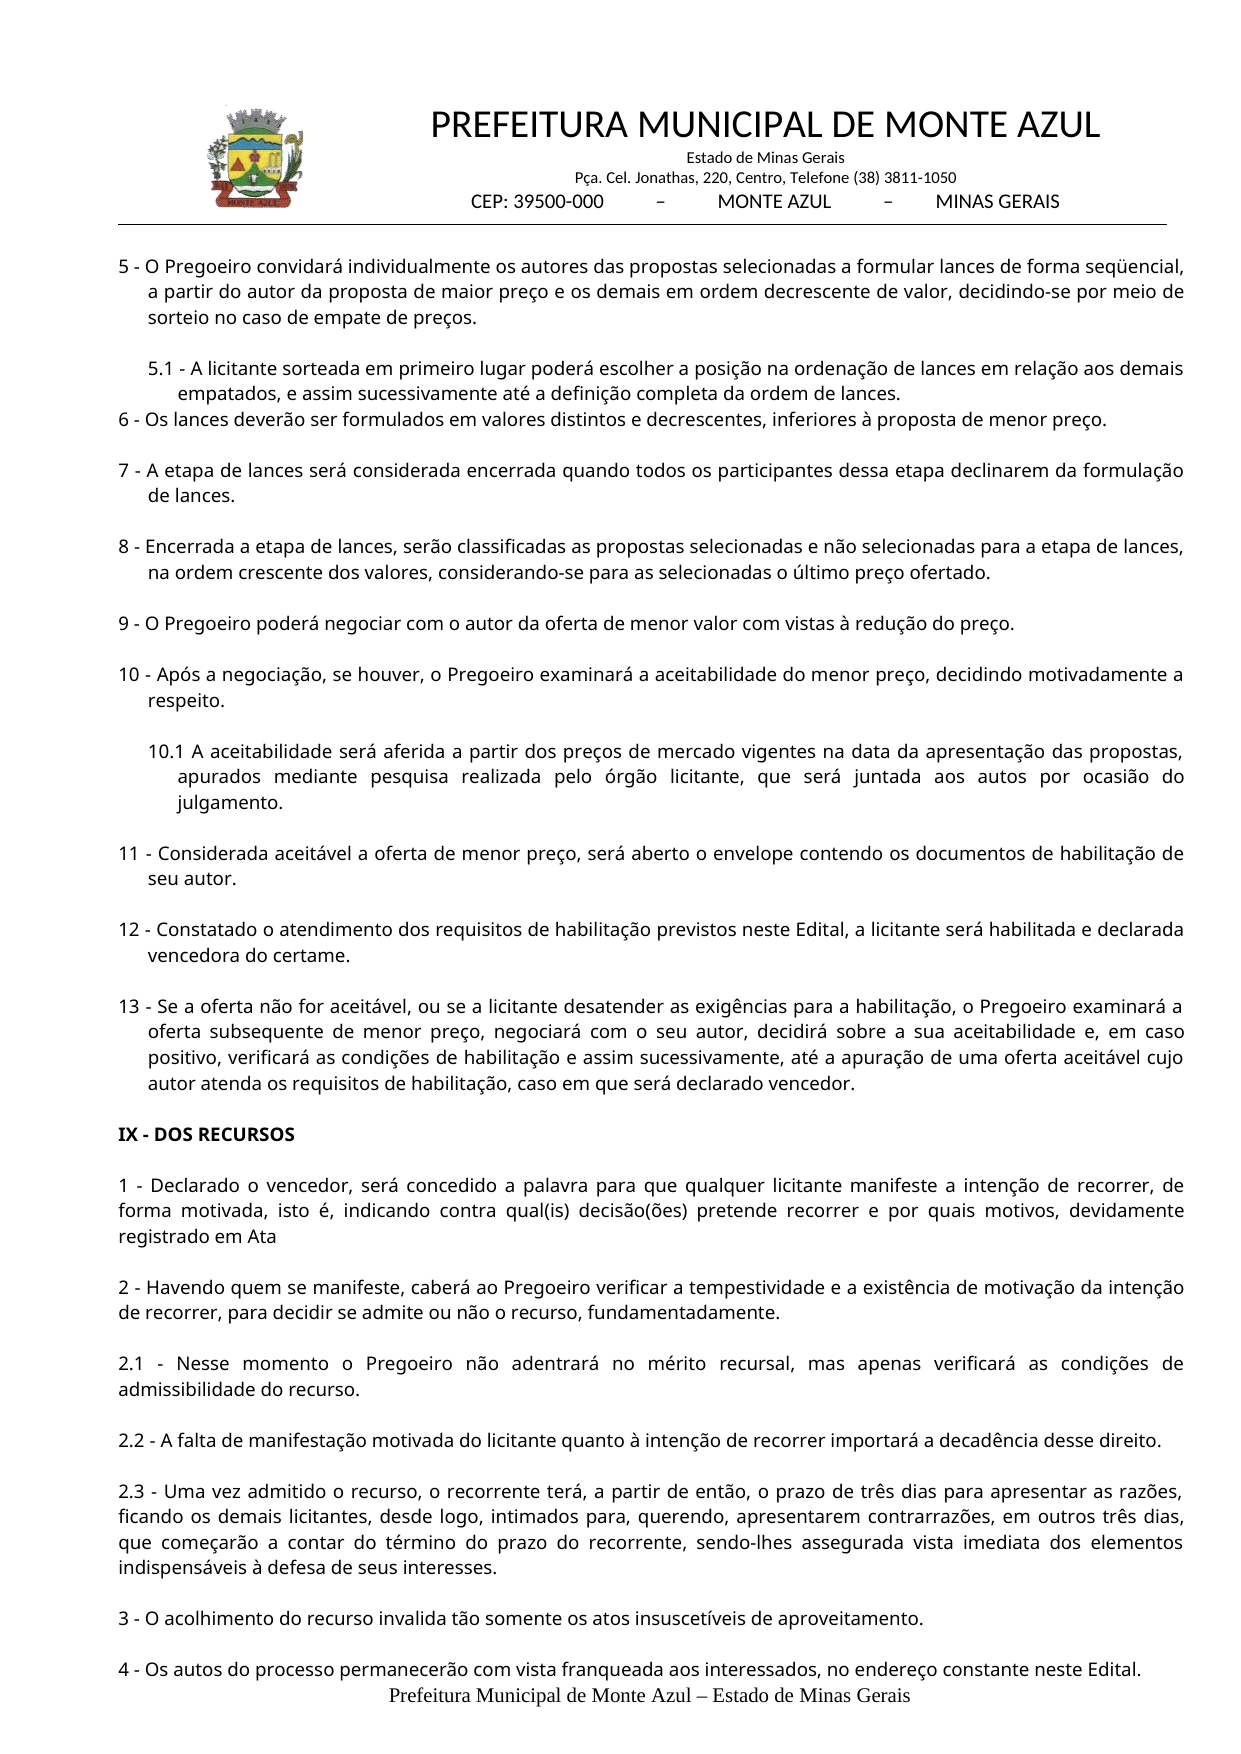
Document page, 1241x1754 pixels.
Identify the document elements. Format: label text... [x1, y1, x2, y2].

text 9 - O Pregoeiro poderá negociar com o autor da oferta de menor valor com vistas à redução do preço. [118, 610, 1185, 636]
text 12 - Constatado o atendimento dos requisitos de habilitação previstos neste Edital, a licitante será habilitada e declarada vencedora do certame. [118, 917, 1185, 968]
text 4 - Os autos do processo permanecerão com vista franqueada aos interessados, no endereço constante neste Edital. [118, 1657, 1185, 1682]
text 6 - Os lances deverão ser formulados em valores distintos e decrescentes, inferiores à proposta de menor preço. [118, 406, 1185, 432]
text 7 - A etapa de lances será considerada encerrada quando todos os participantes dessa etapa declinarem da formulação de lances. [118, 457, 1185, 508]
text 1 - Declarado o vencedor, será concedido a palavra para que qualquer licitante manifeste a intenção de recorrer, de forma motivada, isto é, indicando contra qual(is) decisão(ões) pretende recorrer e por quais motivos, devidamente registrado em Ata [118, 1172, 1185, 1248]
text 2.2 - A falta de manifestação motivada do licitante quanto à intenção de recorrer importará a decadência desse direito. [118, 1427, 1185, 1453]
text 2.1 - Nesse momento o Pregoeiro não adentrará no mérito recursal, mas apenas verificará as condições de admissibilidade do recurso. [118, 1351, 1185, 1402]
text 10.1 A aceitabilidade será aferida a partir dos preços de mercado vigentes na data da apresentação das propostas, apurados mediante pesquisa realizada pelo órgão licitante, que será juntada aos autos por ocasião do julgamento. [148, 738, 1185, 814]
text 5 - O Pregoeiro convidará individualmente os autores das propostas selecionadas a formular lances de forma seqüencial, a partir do autor da proposta de maior preço e os demais em ordem decrescente de valor, decidindo-se por meio de sorteio no caso de empate de preços. [118, 253, 1185, 330]
text 11 - Considerada aceitável a oferta de menor preço, será aberto o envelope contendo os documentos de habilitação de seu autor. [118, 840, 1185, 891]
text 2 - Havendo quem se manifeste, caberá ao Pregoeiro verificar a tempestividade e a existência de motivação da intenção de recorrer, para decidir se admite ou não o recurso, fundamentadamente. [118, 1274, 1185, 1325]
text 5.1 - A licitante sorteada em primeiro lugar poderá escolher a posição na ordenação de lances em relação aos demais empatados, e assim sucessivamente até a definição completa da ordem de lances. [148, 355, 1185, 406]
text 10 - Após a negociação, se houver, o Pregoeiro examinará a aceitabilidade do menor preço, decidindo motivadamente a respeito. [118, 661, 1185, 712]
text IX - DOS RECURSOS [118, 1121, 1185, 1146]
text 3 - O acolhimento do recurso invalida tão somente os atos insuscetíveis de aproveitamento. [118, 1606, 1185, 1631]
text 13 - Se a oferta não for aceitável, ou se a licitante desatender as exigências para a habilitação, o Pregoeiro examinará a oferta subsequente de menor preço, negociará com o seu autor, decidirá sobre a sua aceitabilidade e, em caso positivo, verificará as condições de habilitação e assim sucessivamente, até a apuração de uma oferta aceitável cujo autor atenda os requisitos de habilitação, caso em que será declarado vencedor. [118, 993, 1185, 1095]
text 2.3 - Uma vez admitido o recurso, o recorrente terá, a partir de então, o prazo de três dias para apresentar as razões, ficando os demais licitantes, desde logo, intimados para, querendo, apresentarem contrarrazões, em outros três dias, que começarão a contar do término do prazo do recorrente, sendo-lhes assegurada vista imediata dos elementos indispensáveis à defesa de seus interesses. [118, 1478, 1185, 1580]
text 8 - Encerrada a etapa de lances, serão classificadas as propostas selecionadas e não selecionadas para a etapa de lances, na ordem crescente dos valores, considerando-se para as selecionadas o último preço ofertado. [118, 534, 1185, 585]
picture [206, 105, 304, 208]
